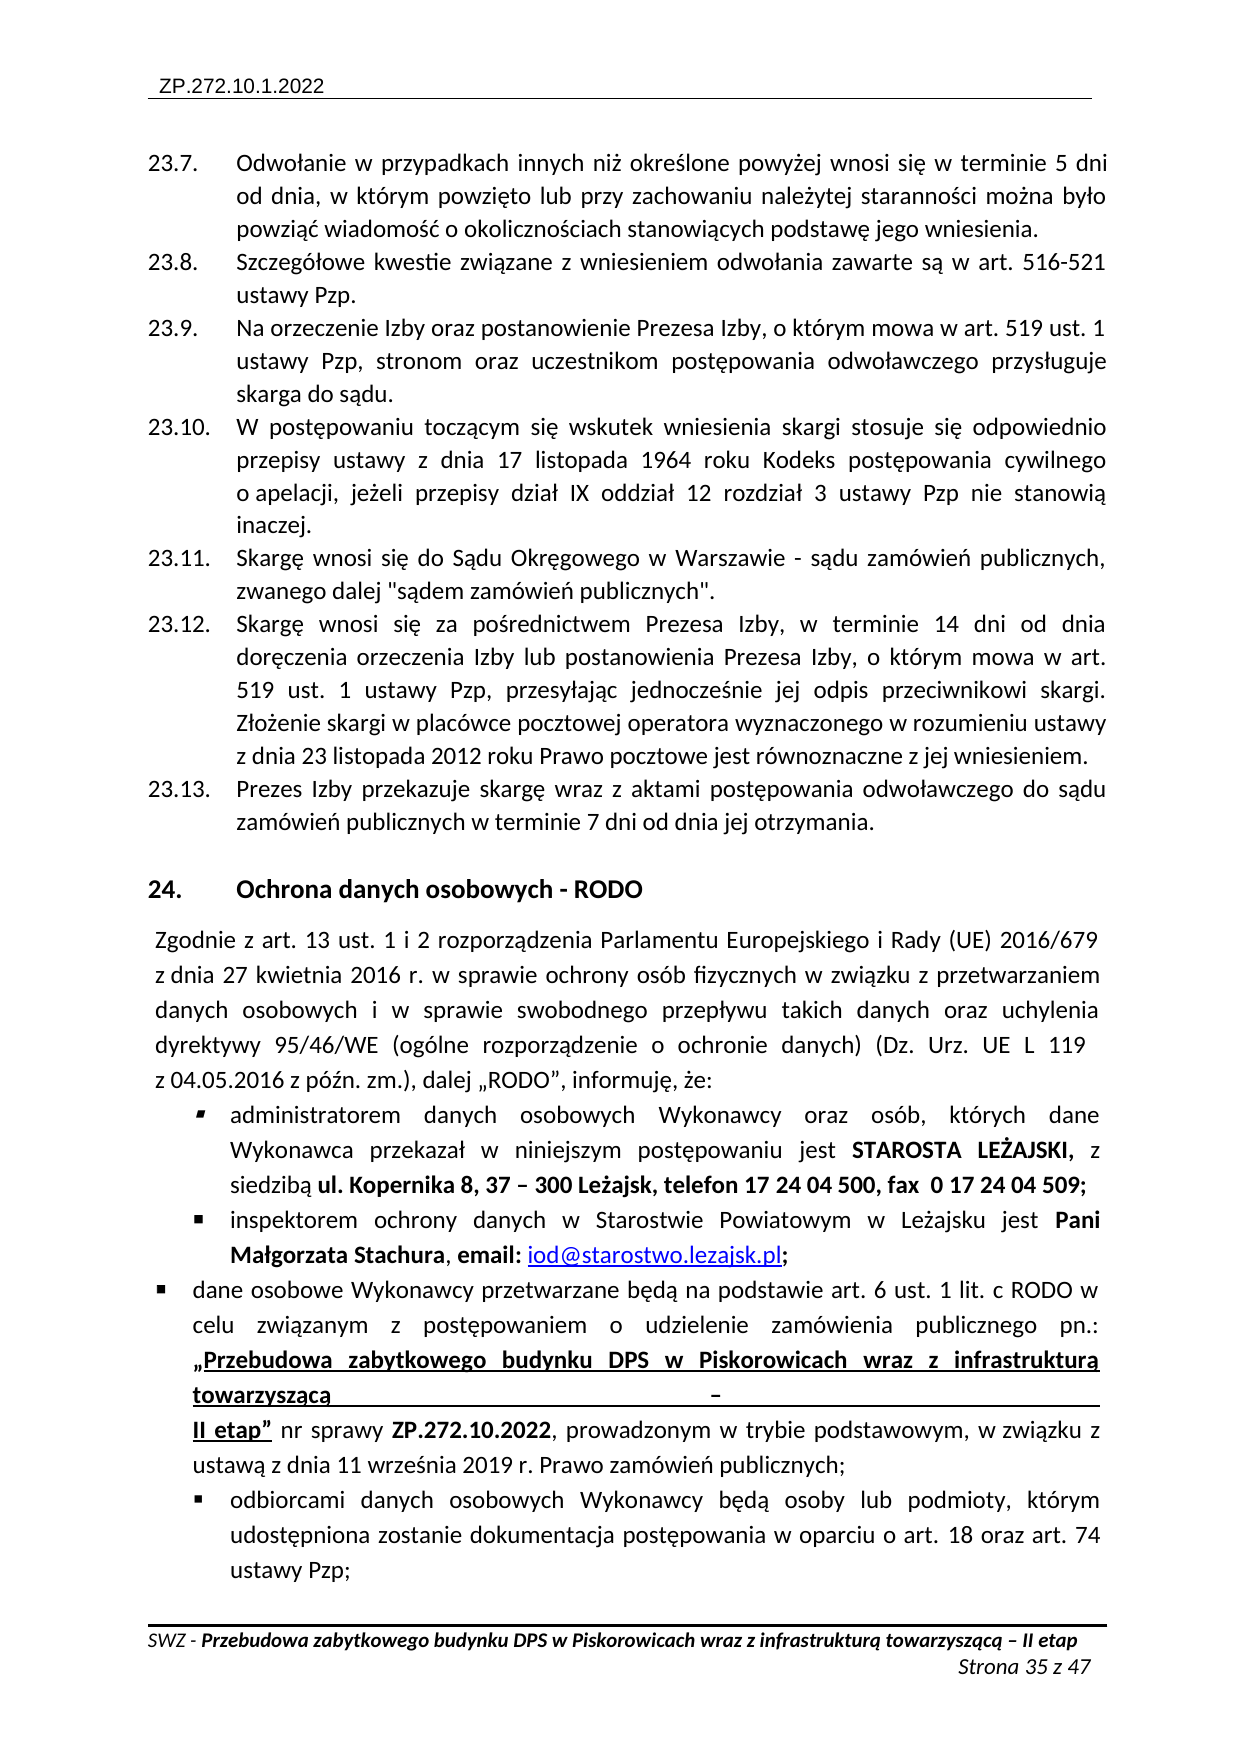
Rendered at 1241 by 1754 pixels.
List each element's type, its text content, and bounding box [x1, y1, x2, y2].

list Skargę wnosi się za pośrednictwem Prezesa Izby, w terminie 14 dni od dnia doręczenia orzeczenia Izby lub postanowienia Prezesa Izby, o którym mowa w art. 519 ust. 1 ustawy Pzp, przesyłając jednocześnie jej odpis przeciwnikowi skargi. Złożenie skargi w placówce pocztowej operatora wyznaczonego w rozumieniu ustawy z dnia 23 listopada 2012 roku Prawo pocztowe jest równoznaczne z jej wniesieniem. [148, 608, 1107, 771]
list Odwołanie w przypadkach innych niż określone powyżej wnosi się w terminie 5 dni od dnia, w którym powzięto lub przy zachowaniu należytej staranności można było powziąć wiadomość o okolicznościach stanowiących podstawę jego wniesienia. [148, 148, 1107, 244]
list Prezes Izby przekazuje skargę wraz z aktami postępowania odwoławczego do sądu zamówień publicznych w terminie 7 dni od dnia jej otrzymania. [148, 773, 1107, 836]
list Na orzeczenie Izby oraz postanowienie Prezesa Izby, o którym mowa w art. 519 ust. 1 ustawy Pzp, stronom oraz uczestnikom postępowania odwoławczego przysługuje skarga do sądu. [148, 312, 1107, 408]
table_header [148, 924, 1107, 1588]
list W postępowaniu toczącym się wskutek wniesienia skargi stosuje się odpowiednio przepisy ustawy z dnia 17 listopada 1964 roku Kodeks postępowania cywilnego o apelacji, jeżeli przepisy dział IX oddział 12 rozdział 3 ustawy Pzp nie stanowią inaczej. [148, 411, 1107, 540]
list Szczegółowe kwestie związane z wniesieniem odwołania zawarte są w art. 516-521 ustawy Pzp. [148, 246, 1107, 310]
list Skargę wnosi się do Sądu Okręgowego w Warszawie - sądu zamówień publicznych, zwanego dalej "sądem zamówień publicznych". [148, 543, 1107, 606]
list Ochrona danych osobowych - RODO [148, 872, 1107, 905]
